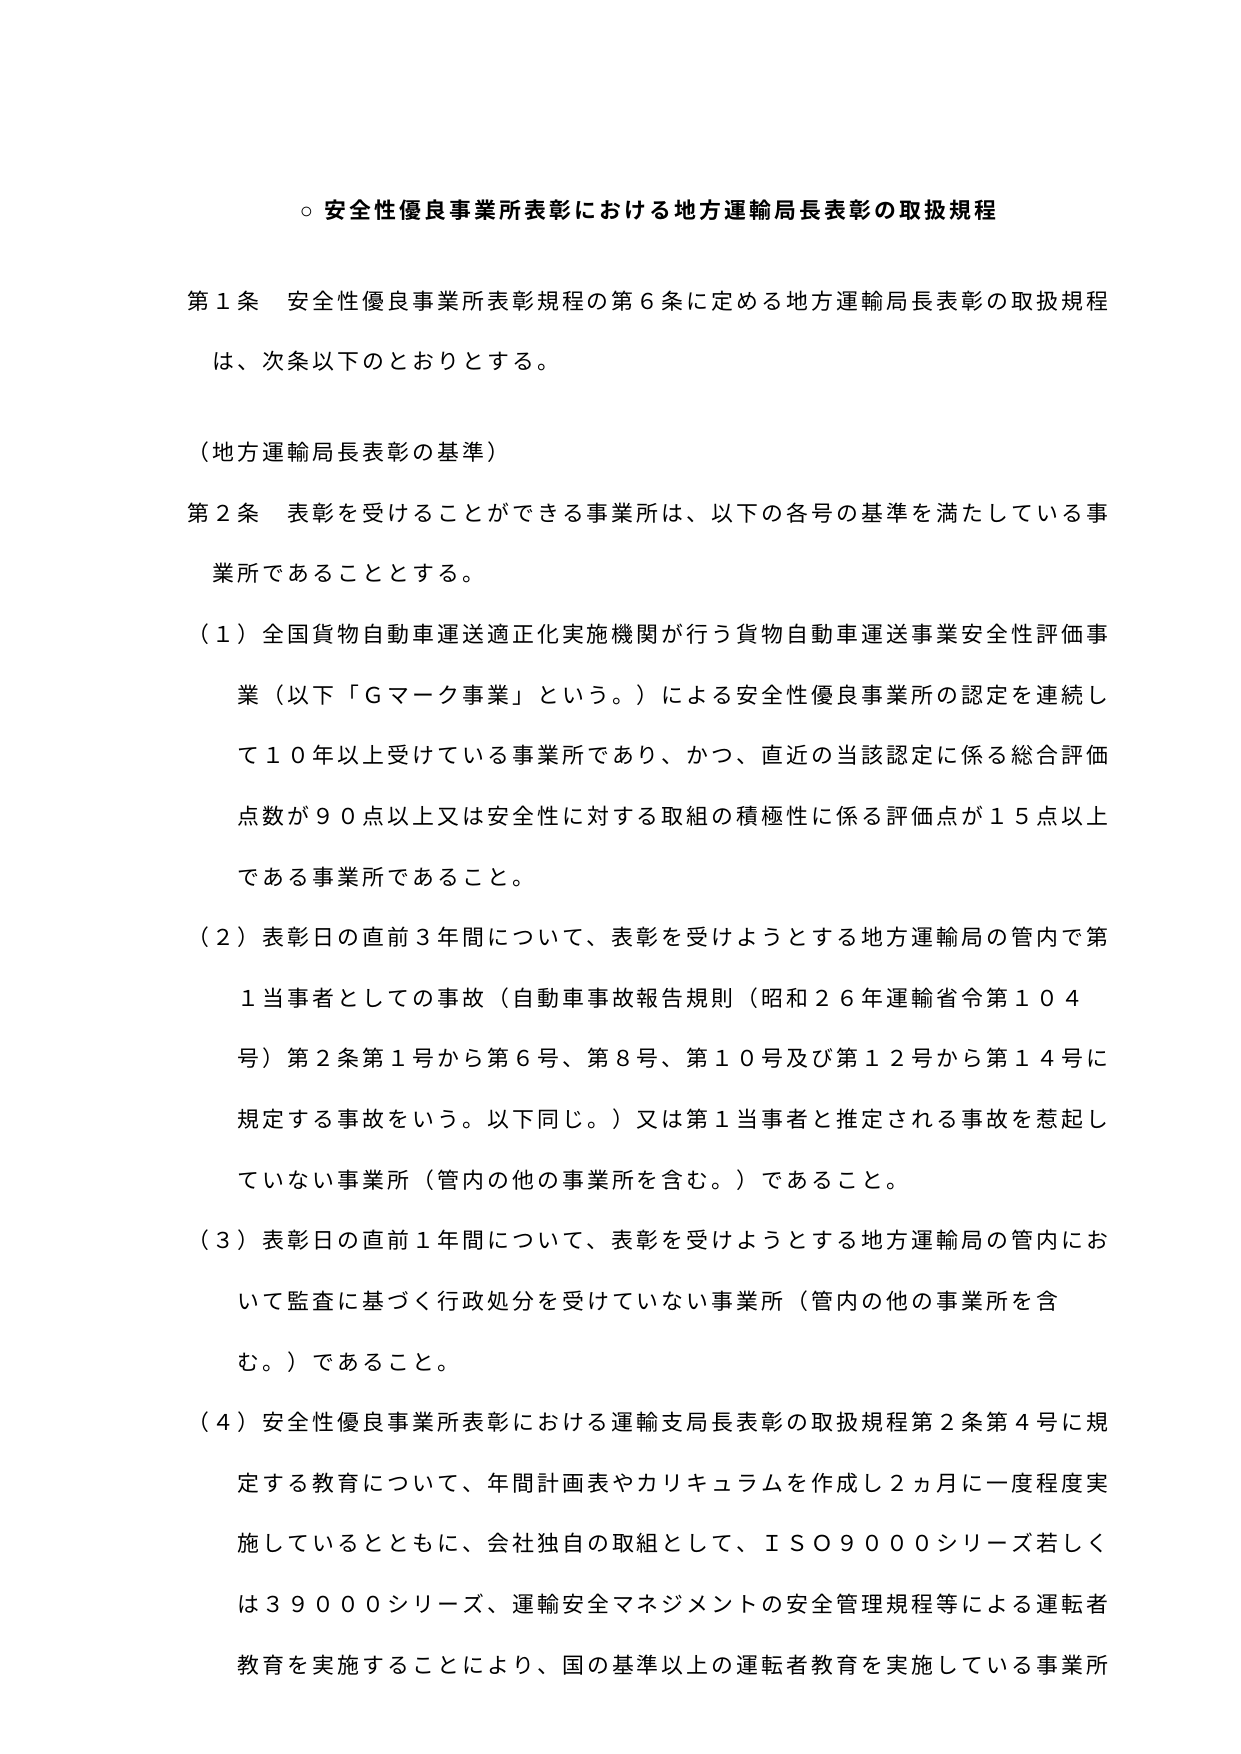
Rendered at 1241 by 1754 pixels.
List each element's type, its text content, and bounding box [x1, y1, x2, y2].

text （３）表彰日の直前１年間について、表彰を受けようとする地方運輸局の管内において監査に基づく行政処分を受けていない事業所（管内の他の事業所を含む。）であること。 [187, 1209, 1112, 1391]
text （地方運輸局長表彰の基準） [187, 421, 1112, 481]
text （２）表彰日の直前３年間について、表彰を受けようとする地方運輸局の管内で第１当事者としての事故（自動車事故報告規則（昭和２６年運輸省令第１０４号）第２条第１号から第６号、第８号、第１０号及び第１２号から第１４号に規定する事故をいう。以下同じ。）又は第１当事者と推定される事故を惹起していない事業所（管内の他の事業所を含む。）であること。 [187, 906, 1112, 1209]
text 第１条 安全性優良事業所表彰規程の第６条に定める地方運輸局長表彰の取扱規程は、次条以下のとおりとする。 [187, 269, 1112, 390]
text 第２条 表彰を受けることができる事業所は、以下の各号の基準を満たしている事業所であることとする。 [187, 481, 1112, 603]
text （１）全国貨物自動車運送適正化実施機関が行う貨物自動車運送事業安全性評価事業（以下「Ｇマーク事業」という。）による安全性優良事業所の認定を連続して１０年以上受けている事業所であり、かつ、直近の当該認定に係る総合評価点数が９０点以上又は安全性に対する取組の積極性に係る評価点が１５点以上である事業所であること。 [187, 603, 1112, 906]
text ○安全性優良事業所表彰における地方運輸局長表彰の取扱規程 [187, 178, 1112, 239]
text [187, 1391, 1112, 1694]
